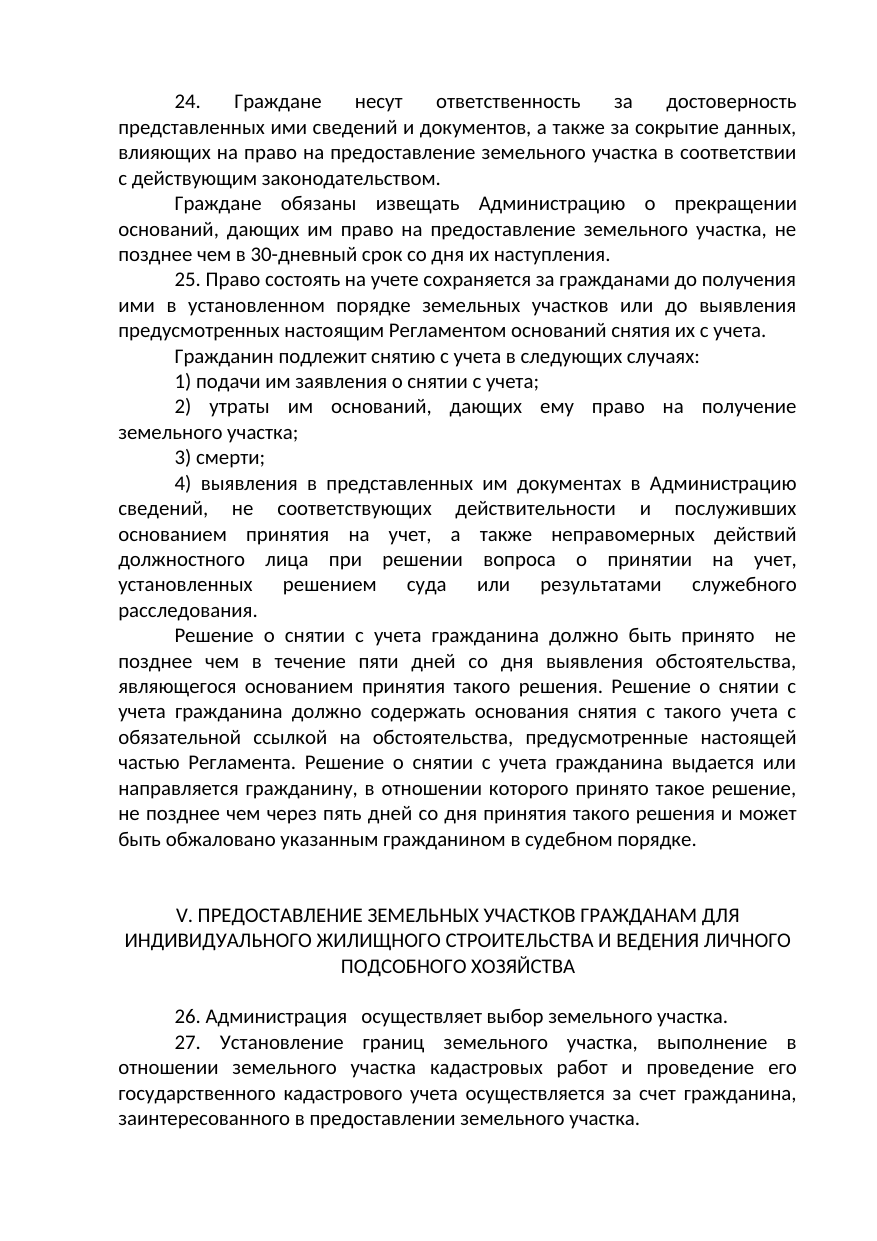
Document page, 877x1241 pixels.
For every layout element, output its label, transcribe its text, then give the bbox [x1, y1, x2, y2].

text 2) утраты им оснований, дающих ему право на получение земельного участка; [118, 394, 797, 444]
text 27. Установление границ земельного участка, выполнение в отношении земельного участка кадастровых работ и проведение его государственного кадастрового учета осуществляется за счет гражданина, заинтересованного в предоставлении земельного участка. [118, 1029, 797, 1131]
text Гражданин подлежит снятию с учета в следующих случаях: [118, 343, 797, 368]
text Решение о снятии с учета гражданина должно быть принято не позднее чем в течение пяти дней со дня выявления обстоятельства, являющегося основанием принятия такого решения. Решение о снятии с учета гражданина должно содержать основания снятия с такого учета с обязательной ссылкой на обстоятельства, предусмотренные настоящей частью Регламента. Решение о снятии с учета гражданина выдается или направляется гражданину, в отношении которого принято такое решение, не позднее чем через пять дней со дня принятия такого решения и может быть обжаловано указанным гражданином в судебном порядке. [118, 622, 797, 851]
text 26. Администрация осуществляет выбор земельного участка. [118, 1004, 797, 1029]
text 1) подачи им заявления о снятии с учета; [118, 368, 797, 394]
text ИНДИВИДУАЛЬНОГО ЖИЛИЩНОГО СТРОИТЕЛЬСТВА И ВЕДЕНИЯ ЛИЧНОГО ПОДСОБНОГО ХОЗЯЙСТВА [118, 927, 797, 978]
text 25. Право состоять на учете сохраняется за гражданами до получения ими в установленном порядке земельных участков или до выявления предусмотренных настоящим Регламентом оснований снятия их с учета. [118, 267, 797, 343]
text 3) смерти; [118, 444, 797, 470]
text V. ПРЕДОСТАВЛЕНИЕ ЗЕМЕЛЬНЫХ УЧАСТКОВ ГРАЖДАНАМ ДЛЯ [118, 902, 797, 927]
text 4) выявления в представленных им документах в Администрацию сведений, не соответствующих действительности и послуживших основанием принятия на учет, а также неправомерных действий должностного лица при решении вопроса о принятии на учет, установленных решением суда или результатами служебного расследования. [118, 470, 797, 622]
text 24. Граждане несут ответственность за достоверность представленных ими сведений и документов, а также за сокрытие данных, влияющих на право на предоставление земельного участка в соответствии с действующим законодательством. [118, 89, 797, 190]
text Граждане обязаны извещать Администрацию о прекращении оснований, дающих им право на предоставление земельного участка, не позднее чем в 30-дневный срок со дня их наступления. [118, 190, 797, 267]
